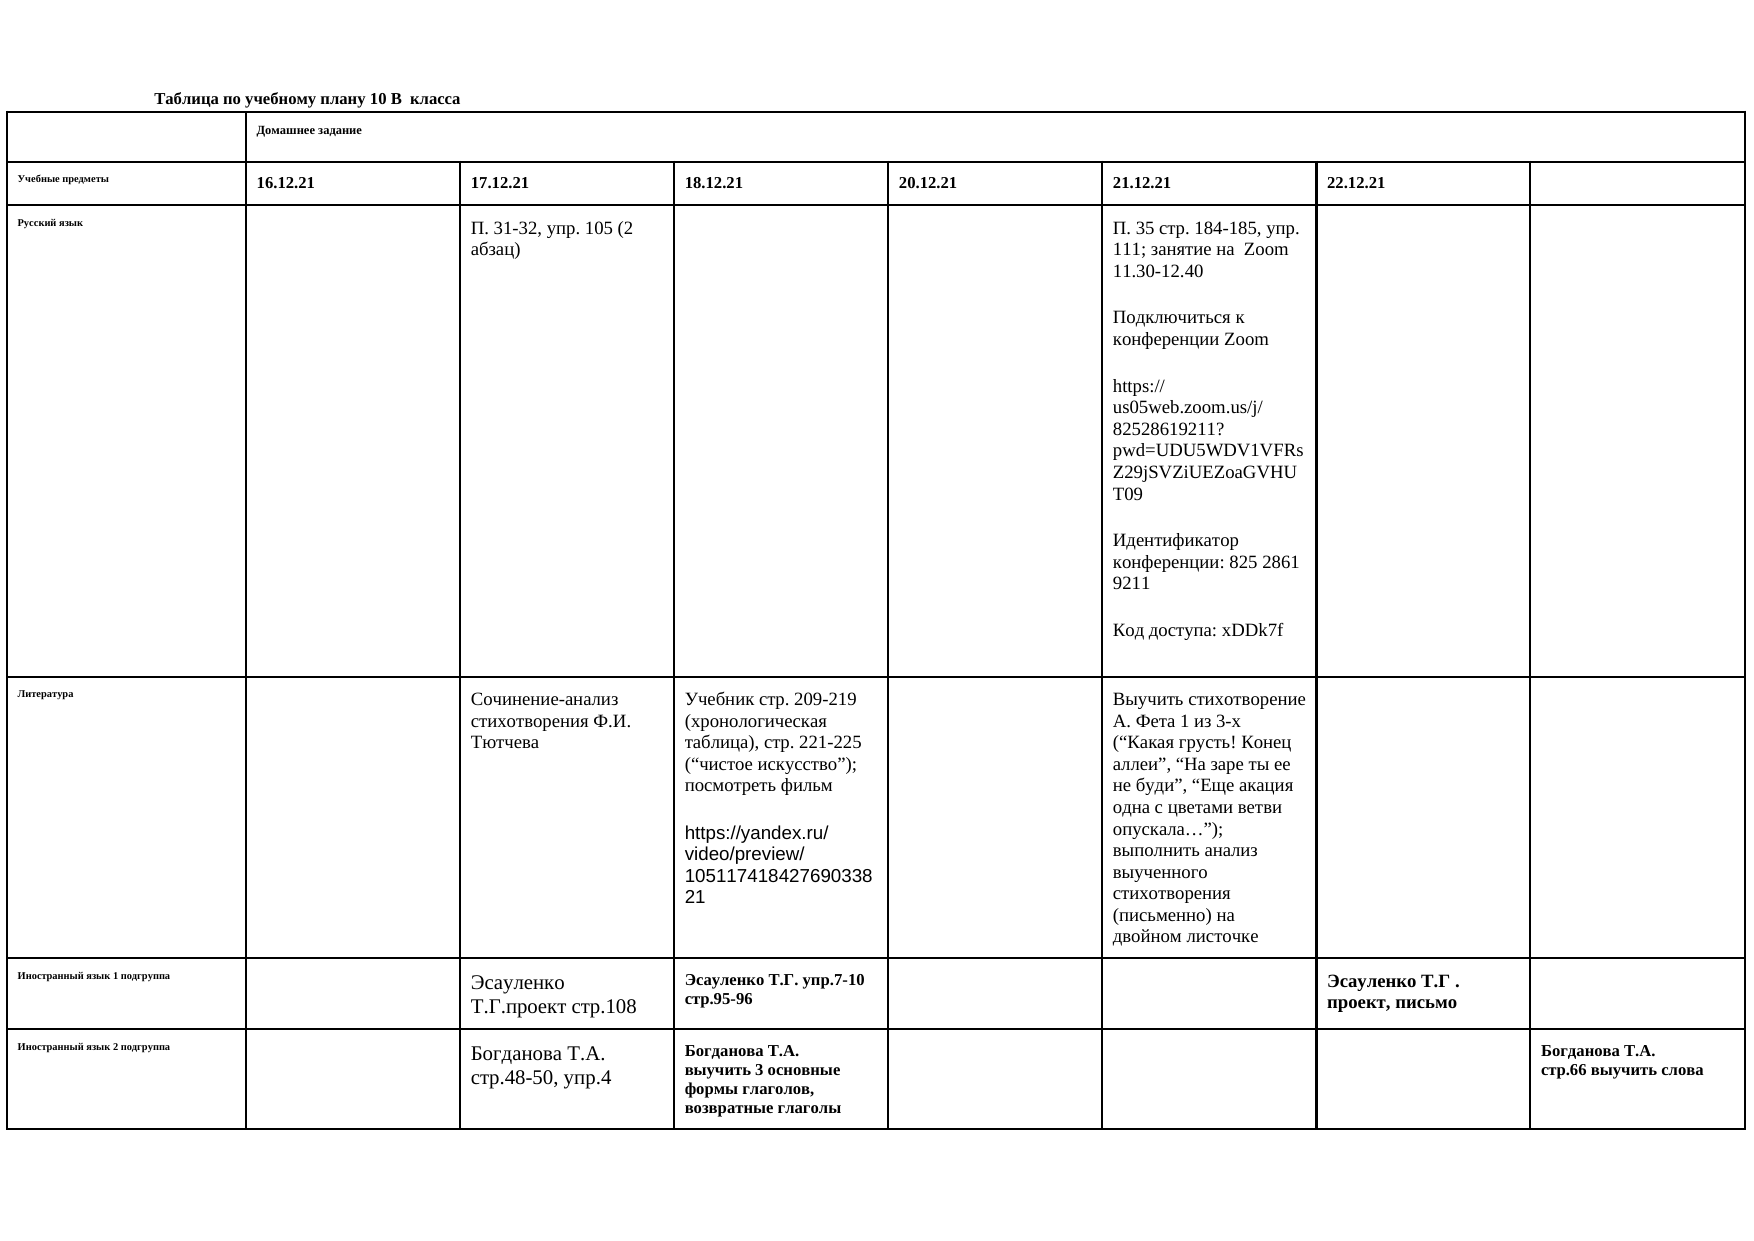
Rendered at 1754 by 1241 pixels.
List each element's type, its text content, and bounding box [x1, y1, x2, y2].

table_cell [1318, 678, 1529, 957]
table_cell Эсауленко Т.Г . проект, письмо [1318, 959, 1529, 1028]
table_cell [247, 959, 459, 1028]
table_cell Богданова Т.А. стр.48-50, упр.4 [461, 1030, 673, 1128]
table_cell [675, 206, 887, 676]
table_cell [889, 959, 1101, 1028]
table_cell [247, 678, 459, 957]
table_cell Сочинение-анализ стихотворения Ф.И. Тютчева [461, 678, 673, 957]
text Таблица по учебному плану 10 В класса [150, 88, 1604, 108]
table_cell П. 35 стр. 184-185, упр. 111; занятие на Zoom 11.30-12.40 Подключиться к конференции Zoom https://us05web.zoom.us/j/82528619211?pwd=UDU5WDV1VFRsZ29jSVZiUEZoaGVHUT09 Идентификатор конференции: 825 2861 9211 Код доступа: xDDk7f [1103, 206, 1315, 676]
table_cell 21.12.21 [1103, 163, 1315, 204]
table_cell Эсауленко Т.Г. упр.7-10 стр.95-96 [675, 959, 887, 1028]
table_cell [1318, 206, 1529, 676]
table_cell Выучить стихотворение А. Фета 1 из 3-х (“Какая грусть! Конец аллеи”, “На заре ты ее не буди”, “Еще акация одна с цветами ветви опускала…”); выполнить анализ выученного стихотворения (письменно) на двойном листочке [1103, 678, 1315, 957]
table_cell 20.12.21 [889, 163, 1101, 204]
table_cell 17.12.21 [461, 163, 673, 204]
table_cell Иностранный язык 1 подгруппа [8, 959, 245, 1028]
table_cell [1531, 163, 1744, 204]
table_cell [1531, 678, 1744, 957]
table_cell Учебник стр. 209-219 (хронологическая таблица), стр. 221-225 (“чистое искусство”); посмотреть фильм https://yandex.ru/video/preview/10511741842769033821 [675, 678, 887, 957]
table_cell [889, 678, 1101, 957]
table_cell Богданова Т.А. стр.66 выучить слова [1531, 1030, 1744, 1128]
table_cell [1103, 1030, 1315, 1128]
table_cell П. 31-32, упр. 105 (2 абзац) [461, 206, 673, 676]
table_cell [247, 1030, 459, 1128]
table_cell [1103, 959, 1315, 1028]
table_cell [889, 1030, 1101, 1128]
table_cell 22.12.21 [1318, 163, 1529, 204]
table_cell Литература [8, 678, 245, 957]
table_cell [1318, 1030, 1529, 1128]
table_cell [1531, 206, 1744, 676]
table_cell 18.12.21 [675, 163, 887, 204]
table_cell Русский язык [8, 206, 245, 676]
table_cell Богданова Т.А. выучить 3 основные формы глаголов, возвратные глаголы [675, 1030, 887, 1128]
table_cell Учебные предметы [8, 163, 245, 204]
table_cell [247, 206, 459, 676]
table_cell [1531, 959, 1744, 1028]
table_cell 16.12.21 [247, 163, 459, 204]
table_cell [889, 206, 1101, 676]
table_header [8, 113, 245, 161]
table_cell Эсауленко Т.Г.проект стр.108 [461, 959, 673, 1028]
table_cell Иностранный язык 2 подгруппа [8, 1030, 245, 1128]
table_header Домашнее задание [247, 113, 1744, 161]
